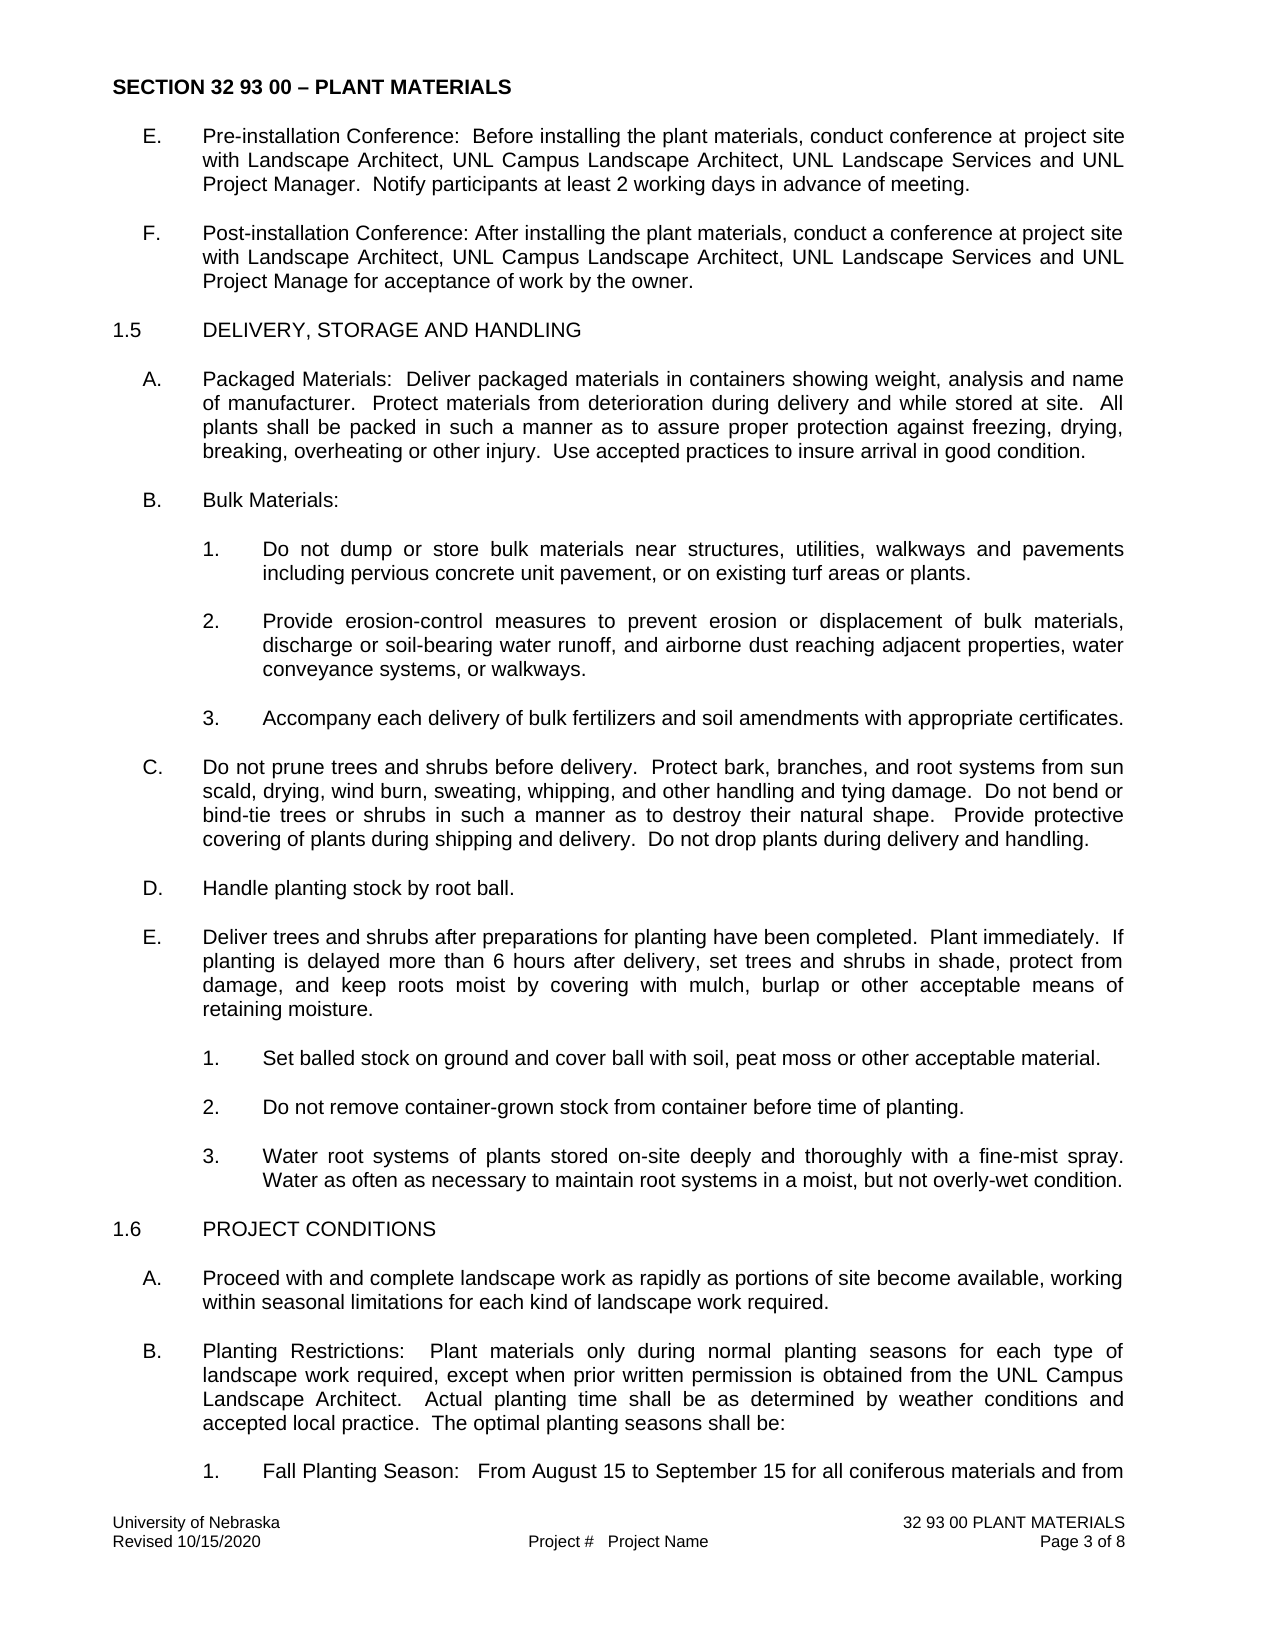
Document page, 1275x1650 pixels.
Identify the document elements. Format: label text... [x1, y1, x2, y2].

subtitle Proceed with and complete landscape work as rapidly as portions of site become available, working within seasonal limitations for each kind of landscape work required. [142, 1266, 1125, 1313]
subtitle Do not dump or store bulk materials near structures, utilities, walkways and pavements including pervious concrete unit pavement, or on existing turf areas or plants. [202, 536, 1125, 584]
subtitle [202, 1459, 1125, 1483]
subtitle Accompany each delivery of bulk fertilizers and soil amendments with appropriate certificates. [202, 706, 1125, 730]
subtitle Provide erosion-control measures to prevent erosion or displacement of bulk materials, discharge or soil-bearing water runoff, and airborne dust reaching adjacent properties, water conveyance systems, or walkways. [202, 609, 1125, 681]
subtitle PROJECT CONDITIONS [112, 1217, 1125, 1241]
subtitle Water root systems of plants stored on-site deeply and thoroughly with a fine-mist spray. Water as often as necessary to maintain root systems in a moist, but not overly-wet condition. [202, 1144, 1125, 1192]
subtitle Planting Restrictions: Plant materials only during normal planting seasons for each type of landscape work required, except when prior written permission is obtained from the UNL Campus Landscape Architect. Actual planting time shall be as determined by weather conditions and accepted local practice. The optimal planting seasons shall be: [142, 1338, 1125, 1434]
subtitle DELIVERY, STORAGE AND HANDLING [112, 318, 1125, 342]
subtitle Set balled stock on ground and cover ball with soil, peat moss or other acceptable material. [202, 1046, 1125, 1070]
list Post-installation Conference: After installing the plant materials, conduct a conference at project site with Landscape Architect, UNL Campus Landscape Architect, UNL Landscape Services and UNL Project Manage for acceptance of work by the owner. [142, 221, 1125, 293]
subtitle Deliver trees and shrubs after preparations for planting have been completed. Plant immediately. If planting is delayed more than 6 hours after delivery, set trees and shrubs in shade, protect from damage, and keep roots moist by covering with mulch, burlap or other acceptable means of retaining moisture. [142, 925, 1125, 1021]
list Pre-installation Conference: Before installing the plant materials, conduct conference at project site with Landscape Architect, UNL Campus Landscape Architect, UNL Landscape Services and UNL Project Manager. Notify participants at least 2 working days in advance of meeting. [142, 124, 1125, 196]
subtitle Bulk Materials: [142, 487, 1125, 511]
subtitle Packaged Materials: Deliver packaged materials in containers showing weight, analysis and name of manufacturer. Protect materials from deterioration during delivery and while stored at site. All plants shall be packed in such a manner as to assure proper protection against freezing, drying, breaking, overheating or other injury. Use accepted practices to insure arrival in good condition. [142, 367, 1125, 462]
subtitle Handle planting stock by root ball. [142, 876, 1125, 900]
subtitle Do not prune trees and shrubs before delivery. Protect bark, branches, and root systems from sun scald, drying, wind burn, sweating, whipping, and other handling and tying damage. Do not bend or bind-tie trees or shrubs in such a manner as to destroy their natural shape. Provide protective covering of plants during shipping and delivery. Do not drop plants during delivery and handling. [142, 755, 1125, 851]
subtitle Do not remove container-grown stock from container before time of planting. [202, 1095, 1125, 1119]
